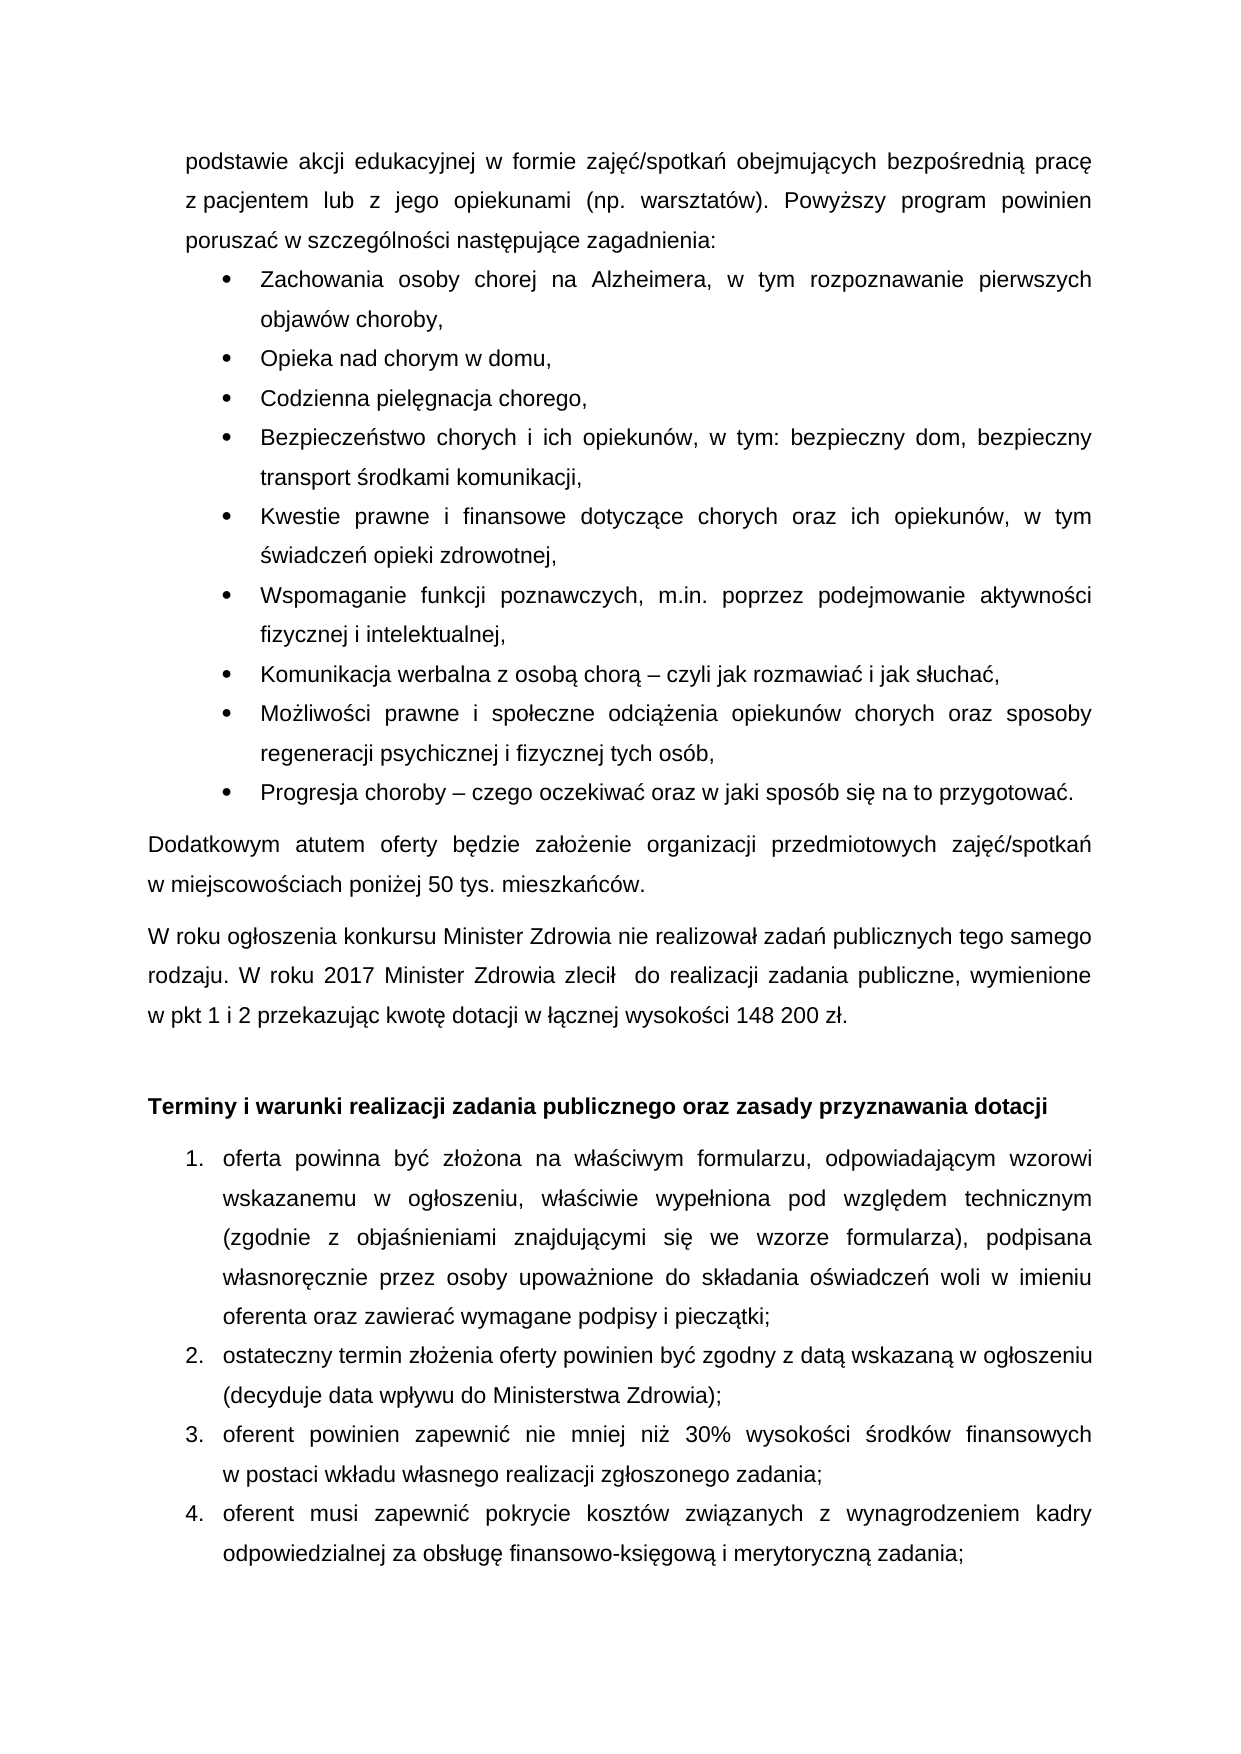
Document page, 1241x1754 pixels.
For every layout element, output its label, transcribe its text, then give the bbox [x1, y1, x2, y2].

list Bezpieczeństwo chorych i ich opiekunów, w tym: bezpieczny dom, bezpieczny transport środkami komunikacji, [223, 424, 1093, 490]
list Kwestie prawne i finansowe dotyczące chorych oraz ich opiekunów, w tym świadczeń opieki zdrowotnej, [223, 503, 1093, 569]
list ostateczny termin złożenia oferty powinien być zgodny z datą wskazaną w ogłoszeniu (decyduje data wpływu do Ministerstwa Zdrowia); [185, 1342, 1093, 1408]
list Możliwości prawne i społeczne odciążenia opiekunów chorych oraz sposoby regeneracji psychicznej i fizycznej tych osób, [223, 700, 1093, 766]
text Dodatkowym atutem oferty będzie założenie organizacji przedmiotowych zajęć/spotkań w miejscowościach poniżej 50 tys. mieszkańców. [148, 831, 1093, 897]
list Codzienna pielęgnacja chorego, [223, 384, 1093, 411]
list Opieka nad chorym w domu, [223, 345, 1093, 371]
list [185, 148, 1093, 253]
list Wspomaganie funkcji poznawczych, m.in. poprzez podejmowanie aktywności fizycznej i intelektualnej, [223, 582, 1093, 648]
list oferent musi zapewnić pokrycie kosztów związanych z wynagrodzeniem kadry odpowiedzialnej za obsługę finansowo-księgową i merytoryczną zadania; [185, 1500, 1093, 1566]
text Terminy i warunki realizacji zadania publicznego oraz zasady przyznawania dotacji [148, 1093, 1093, 1119]
list oferent powinien zapewnić nie mniej niż 30% wysokości środków finansowych w postaci wkładu własnego realizacji zgłoszonego zadania; [185, 1421, 1093, 1487]
list Zachowania osoby chorej na Alzheimera, w tym rozpoznawanie pierwszych objawów choroby, [223, 266, 1093, 332]
list oferta powinna być złożona na właściwym formularzu, odpowiadającym wzorowi wskazanemu w ogłoszeniu, właściwie wypełniona pod względem technicznym (zgodnie z objaśnieniami znajdującymi się we wzorze formularza), podpisana własnoręcznie przez osoby upoważnione do składania oświadczeń woli w imieniu oferenta oraz zawierać wymagane podpisy i pieczątki; [185, 1145, 1093, 1329]
list Progresja choroby – czego oczekiwać oraz w jaki sposób się na to przygotować. [223, 779, 1093, 806]
text W roku ogłoszenia konkursu Minister Zdrowia nie realizował zadań publicznych tego samego rodzaju. W roku 2017 Minister Zdrowia zlecił do realizacji zadania publiczne, wymienione w pkt 1 i 2 przekazując kwotę dotacji w łącznej wysokości 148 200 zł. [148, 923, 1093, 1028]
list Komunikacja werbalna z osobą chorą – czyli jak rozmawiać i jak słuchać, [223, 661, 1093, 687]
